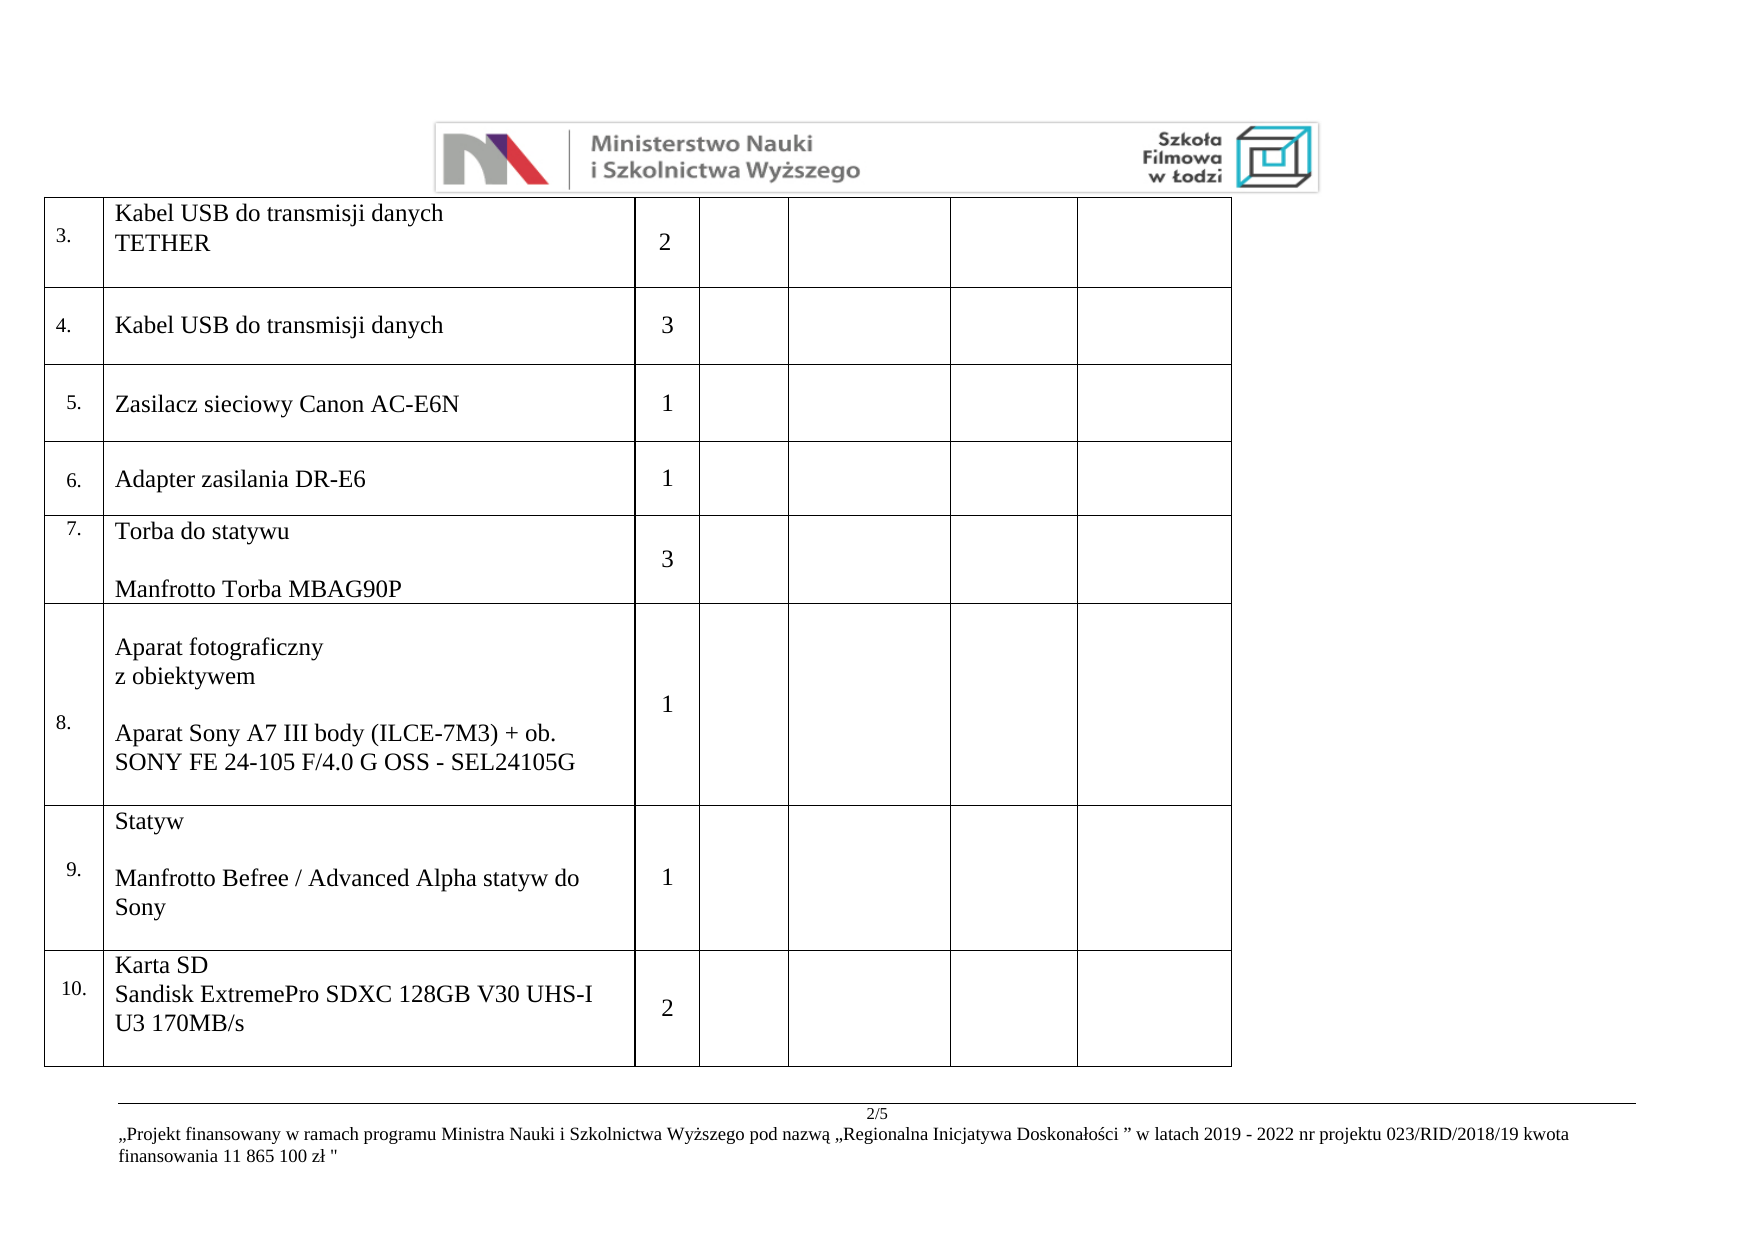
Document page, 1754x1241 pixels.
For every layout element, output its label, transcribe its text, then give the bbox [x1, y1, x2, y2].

table_cell [951, 604, 1077, 805]
table_cell Aparat fotograficzny z obiektywem Aparat Sony A7 III body (ILCE-7M3) + ob. SONY FE 24-105 F/4.0 G OSS - SEL24105G [104, 604, 634, 805]
table_cell [951, 951, 1077, 1066]
table_cell [1078, 604, 1231, 805]
table_cell 1 [636, 365, 699, 441]
picture [430, 118, 1324, 197]
table_cell 1 [636, 604, 699, 805]
table_cell [700, 365, 788, 441]
table_header 3. [45, 198, 103, 287]
table_cell 6. [45, 442, 103, 515]
table_cell 8. [45, 604, 103, 805]
table_cell Statyw Manfrotto Befree / Advanced Alpha statyw do Sony [104, 806, 634, 949]
table_cell 9. [45, 806, 103, 949]
table_cell [789, 604, 950, 805]
table_cell 5. [45, 365, 103, 441]
table_cell Karta SD Sandisk ExtremePro SDXC 128GB V30 UHS-I U3 170MB/s [104, 951, 634, 1066]
table_cell [1078, 288, 1231, 364]
table_cell [1078, 442, 1231, 515]
table_cell Kabel USB do transmisji danych [104, 288, 634, 364]
table_cell Zasilacz sieciowy Canon AC-E6N [104, 365, 634, 441]
table_cell [789, 288, 950, 364]
table_cell [951, 806, 1077, 949]
table_header [789, 198, 950, 287]
table_cell [951, 288, 1077, 364]
table_cell 10. [45, 951, 103, 1066]
table_cell [789, 442, 950, 515]
table_header [951, 198, 1077, 287]
table_cell [700, 516, 788, 602]
table_cell [951, 442, 1077, 515]
table_cell [1078, 951, 1231, 1066]
table_cell 3 [636, 516, 699, 602]
table_cell Torba do statywu Manfrotto Torba MBAG90P [104, 516, 634, 602]
table_cell 1 [636, 806, 699, 949]
table_cell [951, 516, 1077, 602]
table_cell [700, 604, 788, 805]
table_cell [789, 806, 950, 949]
table_cell 2 [636, 951, 699, 1066]
table_cell [789, 365, 950, 441]
table_cell [1078, 516, 1231, 602]
table_cell 4. [45, 288, 103, 364]
table_cell [700, 806, 788, 949]
table_cell [789, 951, 950, 1066]
table_cell [1078, 365, 1231, 441]
table_cell [700, 951, 788, 1066]
table_cell [951, 365, 1077, 441]
table_cell [789, 516, 950, 602]
table_cell 1 [636, 442, 699, 515]
table_header Kabel USB do transmisji danych TETHER [104, 198, 634, 287]
table_cell [700, 442, 788, 515]
table_cell 3 [636, 288, 699, 364]
table_cell Adapter zasilania DR-E6 [104, 442, 634, 515]
table_cell [700, 288, 788, 364]
table_cell [1078, 806, 1231, 949]
table_header 2 [636, 198, 699, 287]
table_header [700, 198, 788, 287]
table_cell 7. [45, 516, 103, 602]
table_header [1078, 198, 1231, 287]
